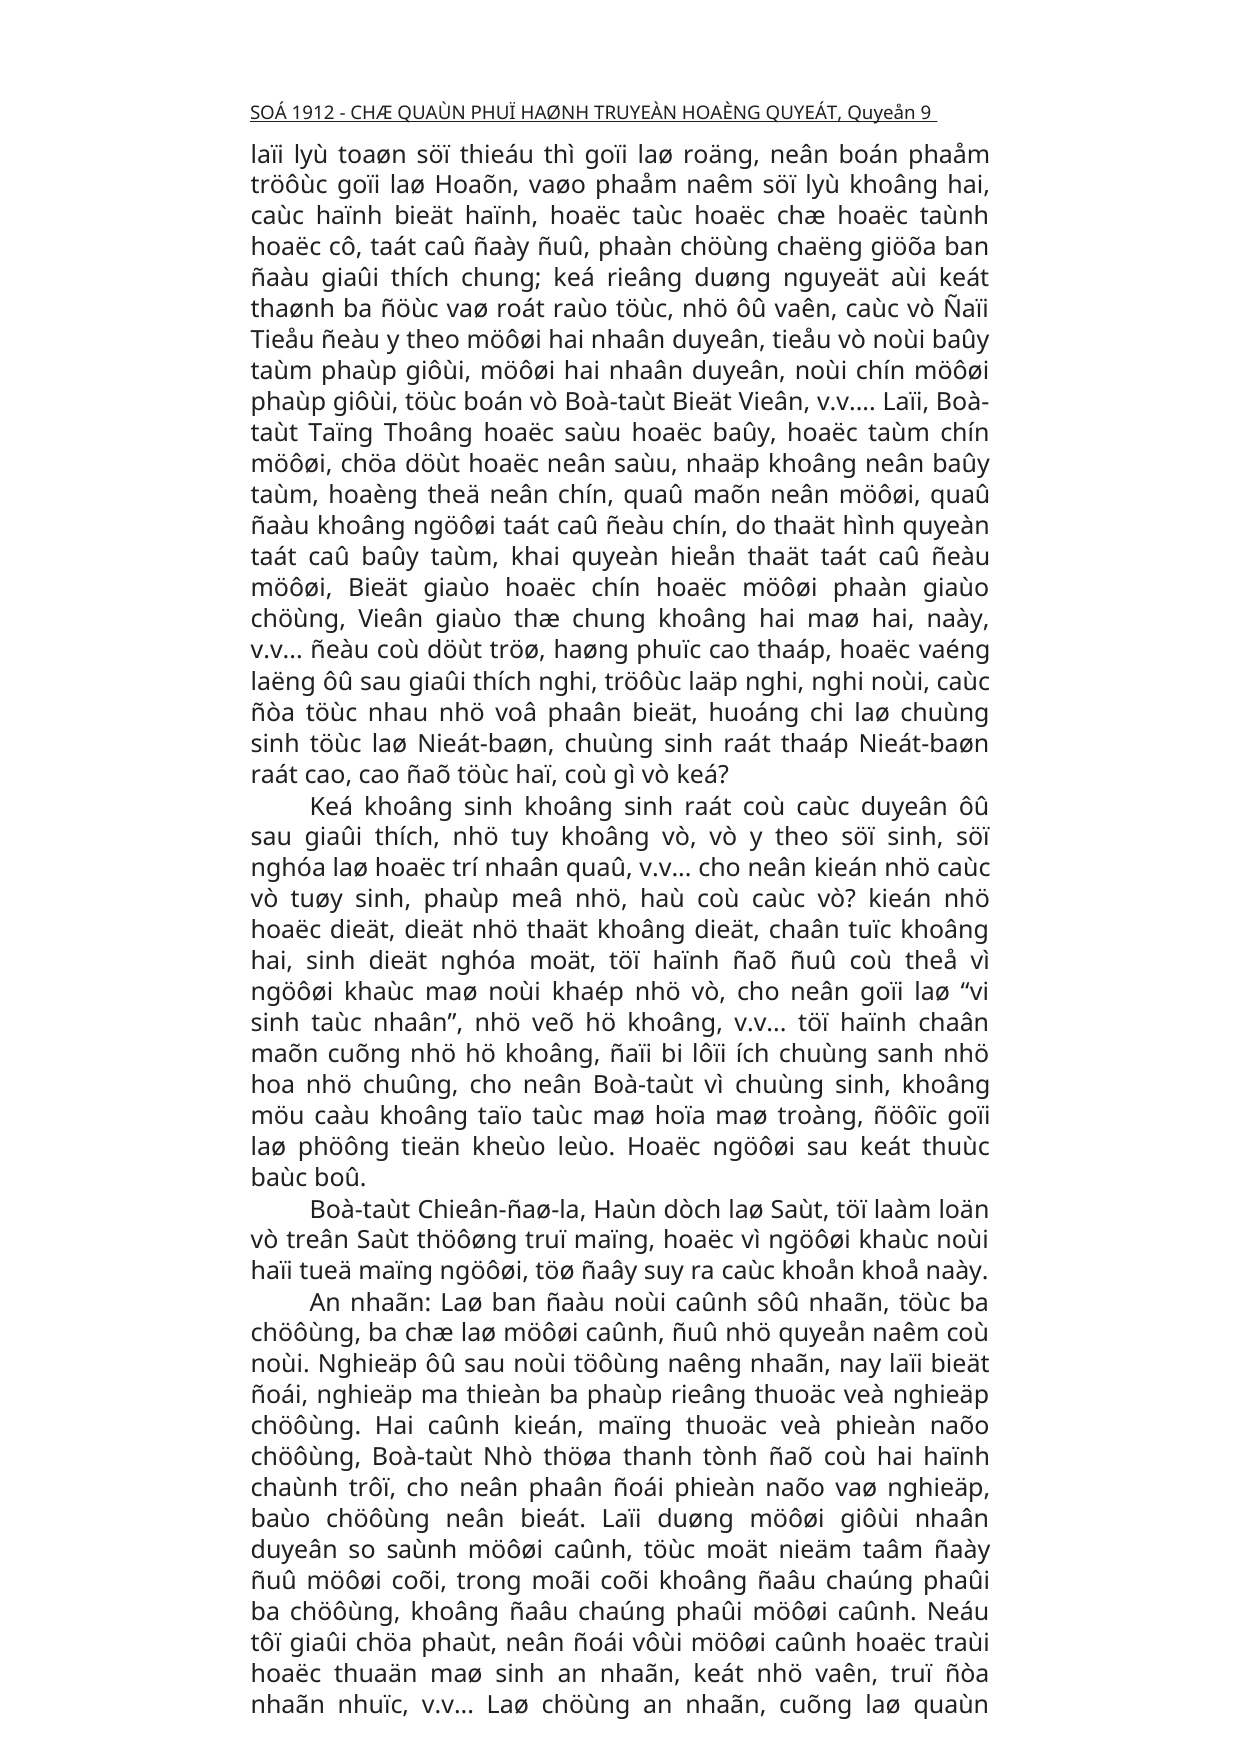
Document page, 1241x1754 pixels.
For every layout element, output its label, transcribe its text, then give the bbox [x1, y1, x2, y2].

text Keá khoâng sinh khoâng sinh raát coù caùc duyeân ôû sau giaûi thích, nhö tuy khoâng vò, vò y theo söï sinh, söï nghóa laø hoaëc trí nhaân quaû, v.v... cho neân kieán nhö caùc vò tuøy sinh, phaùp meâ nhö, haù coù caùc vò? kieán nhö hoaëc dieät, dieät nhö thaät khoâng dieät, chaân tuïc khoâng hai, sinh dieät nghóa moät, töï haïnh ñaõ ñuû coù theå vì ngöôøi khaùc maø noùi khaép nhö vò, cho neân goïi laø “vi sinh taùc nhaân”, nhö veõ hö khoâng, v.v... töï haïnh chaân maõn cuõng nhö hö khoâng, ñaïi bi lôïi ích chuùng sanh nhö hoa nhö chuûng, cho neân Boà-taùt vì chuùng sinh, khoâng möu caàu khoâng taïo taùc maø hoïa maø troàng, ñöôïc goïi laø phöông tieän kheùo leùo. Hoaëc ngöôøi sau keát thuùc baùc boû. [250, 790, 990, 1194]
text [250, 1287, 990, 1721]
text Boà-taùt Chieân-ñaø-la, Haùn dòch laø Saùt, töï laàm loän vò treân Saùt thöôøng truï maïng, hoaëc vì ngöôøi khaùc noùi haïi tueä maïng ngöôøi, töø ñaây suy ra caùc khoån khoå naày. [250, 1194, 990, 1287]
text laïi lyù toaøn söï thieáu thì goïi laø roäng, neân boán phaåm tröôùc goïi laø Hoaõn, vaøo phaåm naêm söï lyù khoâng hai, caùc haïnh bieät haïnh, hoaëc taùc hoaëc chæ hoaëc taùnh hoaëc cô, taát caû ñaày ñuû, phaàn chöùng chaëng giöõa ban ñaàu giaûi thích chung; keá rieâng duøng nguyeät aùi keát thaønh ba ñöùc vaø roát raùo töùc, nhö ôû vaên, caùc vò Ñaïi Tieåu ñeàu y theo möôøi hai nhaân duyeân, tieåu vò noùi baûy taùm phaùp giôùi, möôøi hai nhaân duyeân, noùi chín möôøi phaùp giôùi, töùc boán vò Boà-taùt Bieät Vieân, v.v.... Laïi, Boà-taùt Taïng Thoâng hoaëc saùu hoaëc baûy, hoaëc taùm chín möôøi, chöa döùt hoaëc neân saùu, nhaäp khoâng neân baûy taùm, hoaèng theä neân chín, quaû maõn neân möôøi, quaû ñaàu khoâng ngöôøi taát caû ñeàu chín, do thaät hình quyeàn taát caû baûy taùm, khai quyeàn hieån thaät taát caû ñeàu möôøi, Bieät giaùo hoaëc chín hoaëc möôøi phaàn giaùo chöùng, Vieân giaùo thæ chung khoâng hai maø hai, naày, v.v... ñeàu coù döùt tröø, haøng phuïc cao thaáp, hoaëc vaéng laëng ôû sau giaûi thích nghi, tröôùc laäp nghi, nghi noùi, caùc ñòa töùc nhau nhö voâ phaân bieät, huoáng chi laø chuùng sinh töùc laø Nieát-baøn, chuùng sinh raát thaáp Nieát-baøn raát cao, cao ñaõ töùc haï, coù gì vò keá? [250, 138, 990, 790]
